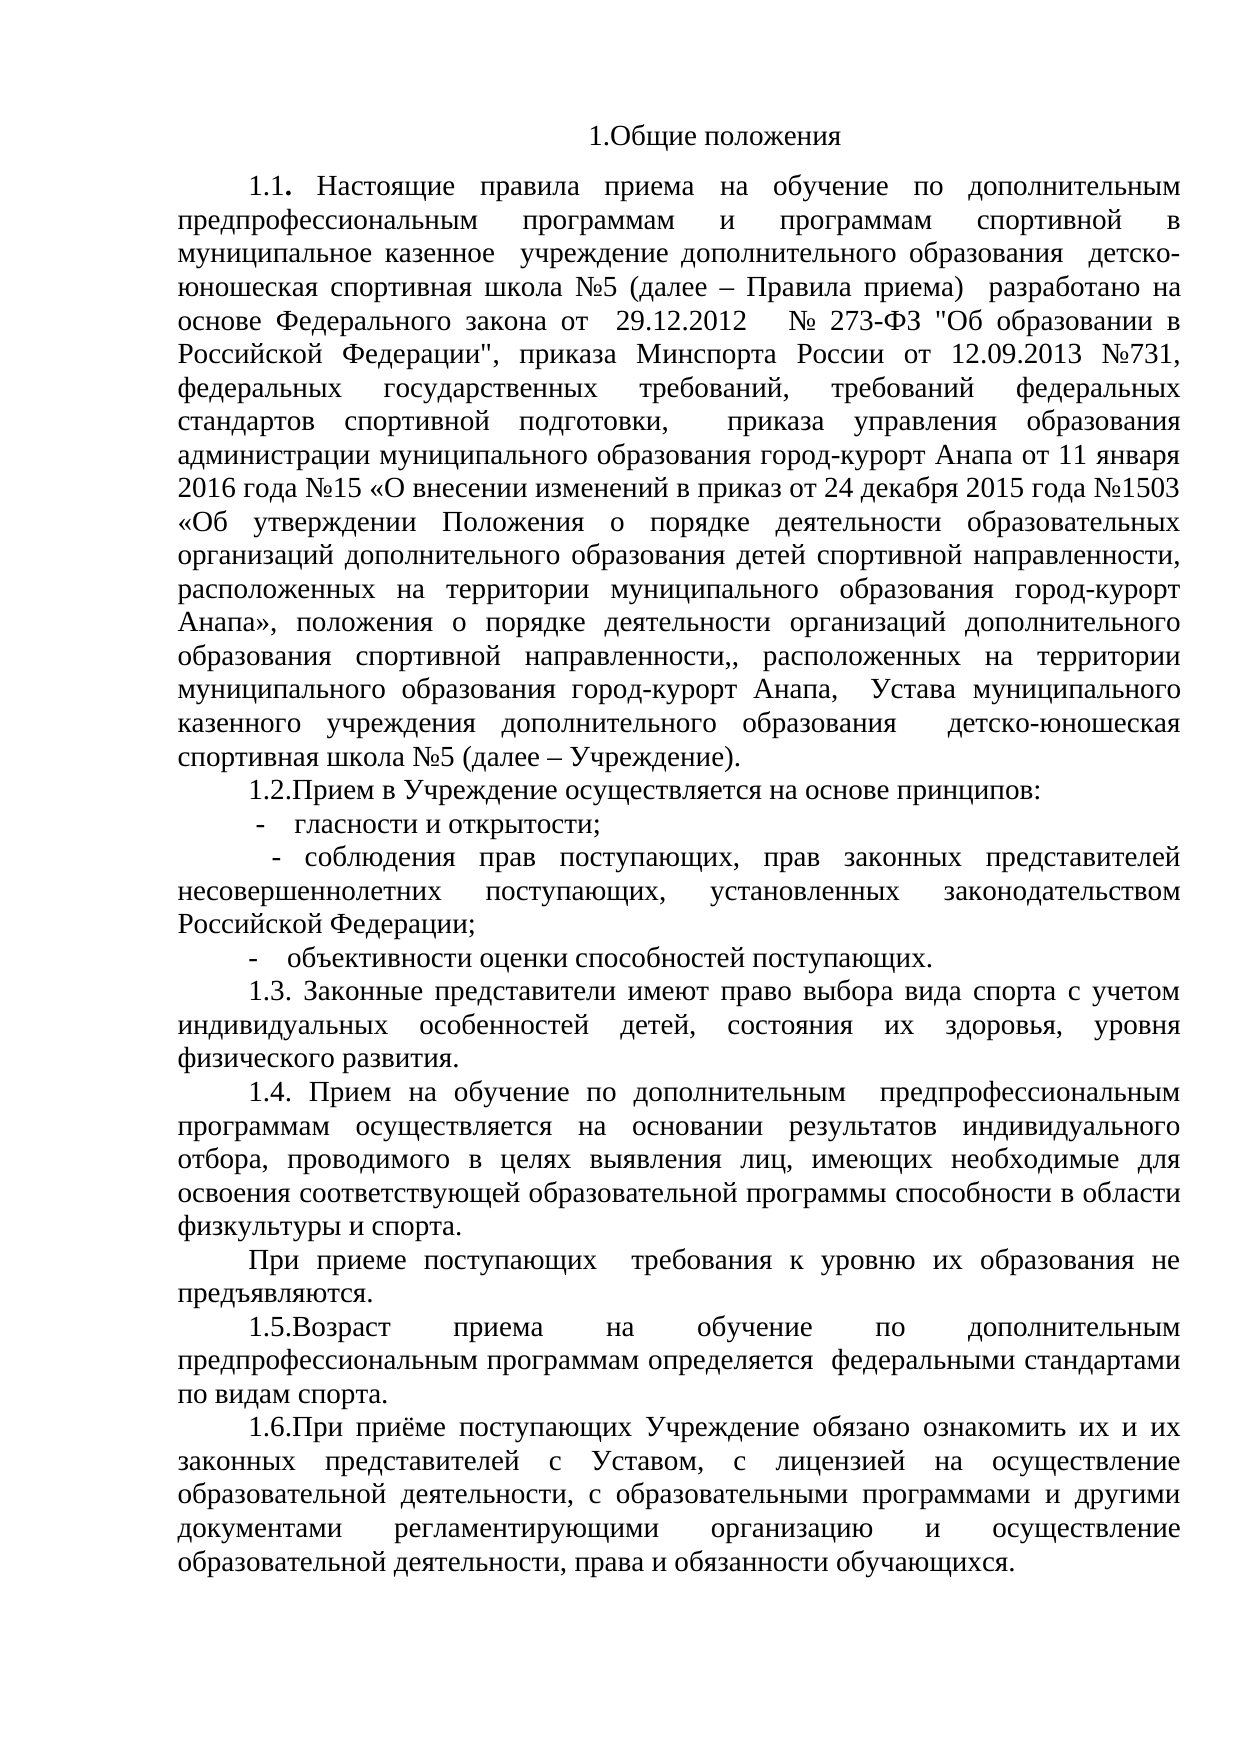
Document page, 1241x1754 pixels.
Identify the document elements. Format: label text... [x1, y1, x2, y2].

text - гласности и открытости; [177, 806, 1181, 839]
text 1.6.При приёме поступающих Учреждение обязано ознакомить их и их законных представителей с Уставом, с лицензией на осуществление образовательной деятельности, с образовательными программами и другими документами регламентирующими организацию и осуществление образовательной деятельности, права и обязанности обучающихся. [177, 1409, 1181, 1577]
text 1.2.Прием в Учреждение осуществляется на основе принципов: [177, 772, 1181, 806]
text При приеме поступающих требования к уровню их образования не предъявляются. [177, 1242, 1181, 1309]
text - соблюдения прав поступающих, прав законных представителей несовершеннолетних поступающих, установленных законодательством Российской Федерации; [177, 839, 1181, 940]
text 1.1. Настоящие правила приема на обучение по дополнительным предпрофессиональным программам и программам спортивной в муниципальное казенное учреждение дополнительного образования детско-юношеская спортивная школа №5 (далее – Правила приема) разработано на основе Федерального закона от 29.12.2012 № 273-ФЗ "Об образовании в Российской Федерации", приказа Минспорта России от 12.09.2013 №731, федеральных государственных требований, требований федеральных стандартов спортивной подготовки, приказа управления образования администрации муниципального образования город-курорт Анапа от 11 января 2016 года №15 «О внесении изменений в приказ от 24 декабря 2015 года №1503 «Об утверждении Положения о порядке деятельности образовательных организаций дополнительного образования детей спортивной направленности, расположенных на территории муниципального образования город-курорт Анапа», положения о порядке деятельности организаций дополнительного образования спортивной направленности,, расположенных на территории муниципального образования город-курорт Анапа, Устава муниципального казенного учреждения дополнительного образования детско-юношеская спортивная школа №5 (далее – Учреждение). [177, 168, 1181, 772]
text 1.4. Прием на обучение по дополнительным предпрофессиональным программам осуществляется на основании результатов индивидуального отбора, проводимого в целях выявления лиц, имеющих необходимые для освоения соответствующей образовательной программы способности в области физкультуры и спорта. [177, 1074, 1181, 1242]
text - объективности оценки способностей поступающих. [177, 940, 1181, 973]
list 1.Общие положения [248, 118, 1181, 152]
text 1.5.Возраст приема на обучение по дополнительным предпрофессиональным программам определяется федеральными стандартами по видам спорта. [177, 1309, 1181, 1409]
text 1.3. Законные представители имеют право выбора вида спорта с учетом индивидуальных особенностей детей, состояния их здоровья, уровня физического развития. [177, 973, 1181, 1074]
